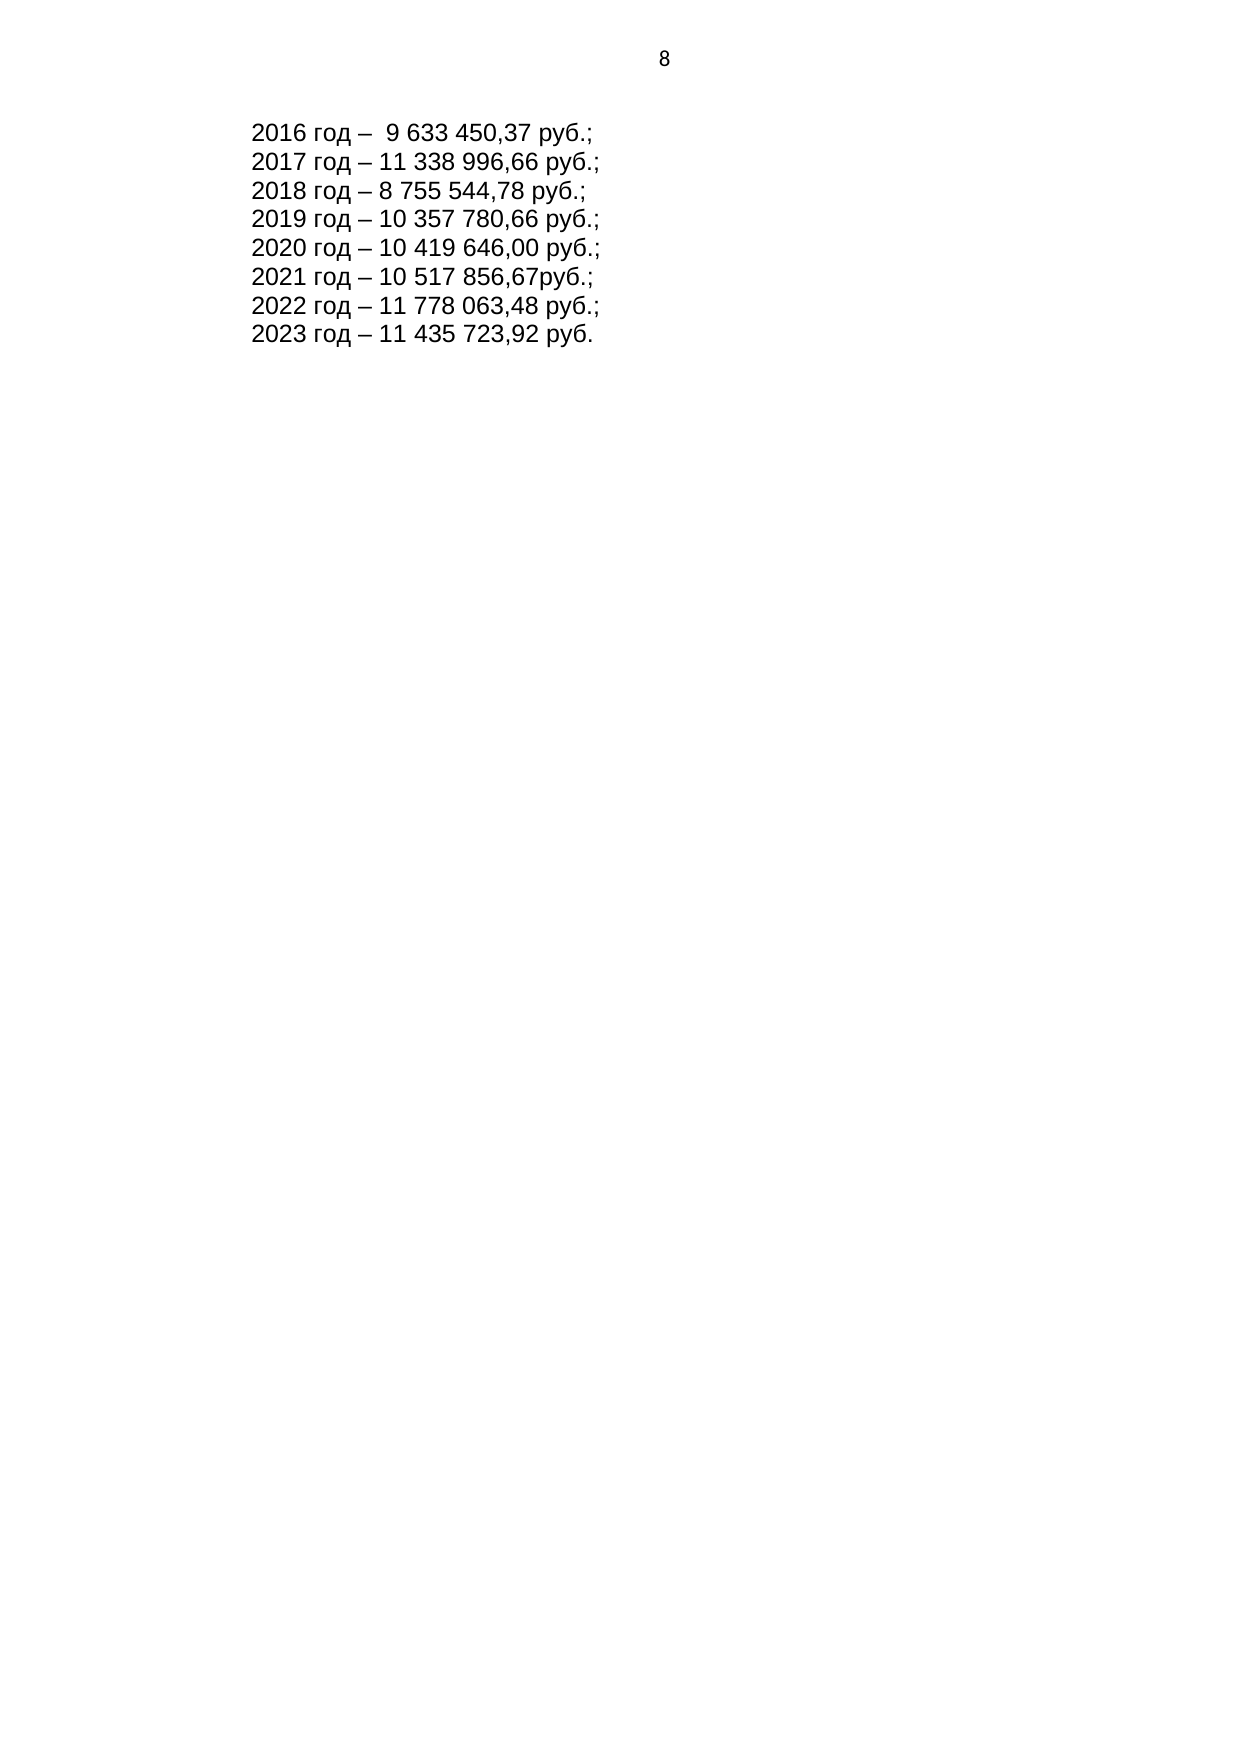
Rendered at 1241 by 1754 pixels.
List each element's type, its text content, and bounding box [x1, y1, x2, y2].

text 2023 год – 11 435 723,92 руб. [177, 319, 1152, 348]
text 2022 год – 11 778 063,48 руб.; [177, 291, 1152, 319]
text 2018 год – 8 755 544,78 руб.; [177, 176, 1152, 204]
text 2021 год – 10 517 856,67руб.; [177, 262, 1152, 291]
text 2017 год – 11 338 996,66 руб.; [177, 147, 1152, 176]
text 2019 год – 10 357 780,66 руб.; [177, 204, 1152, 233]
text 2016 год – 9 633 450,37 руб.; [177, 118, 1152, 147]
text 2020 год – 10 419 646,00 руб.; [177, 233, 1152, 262]
